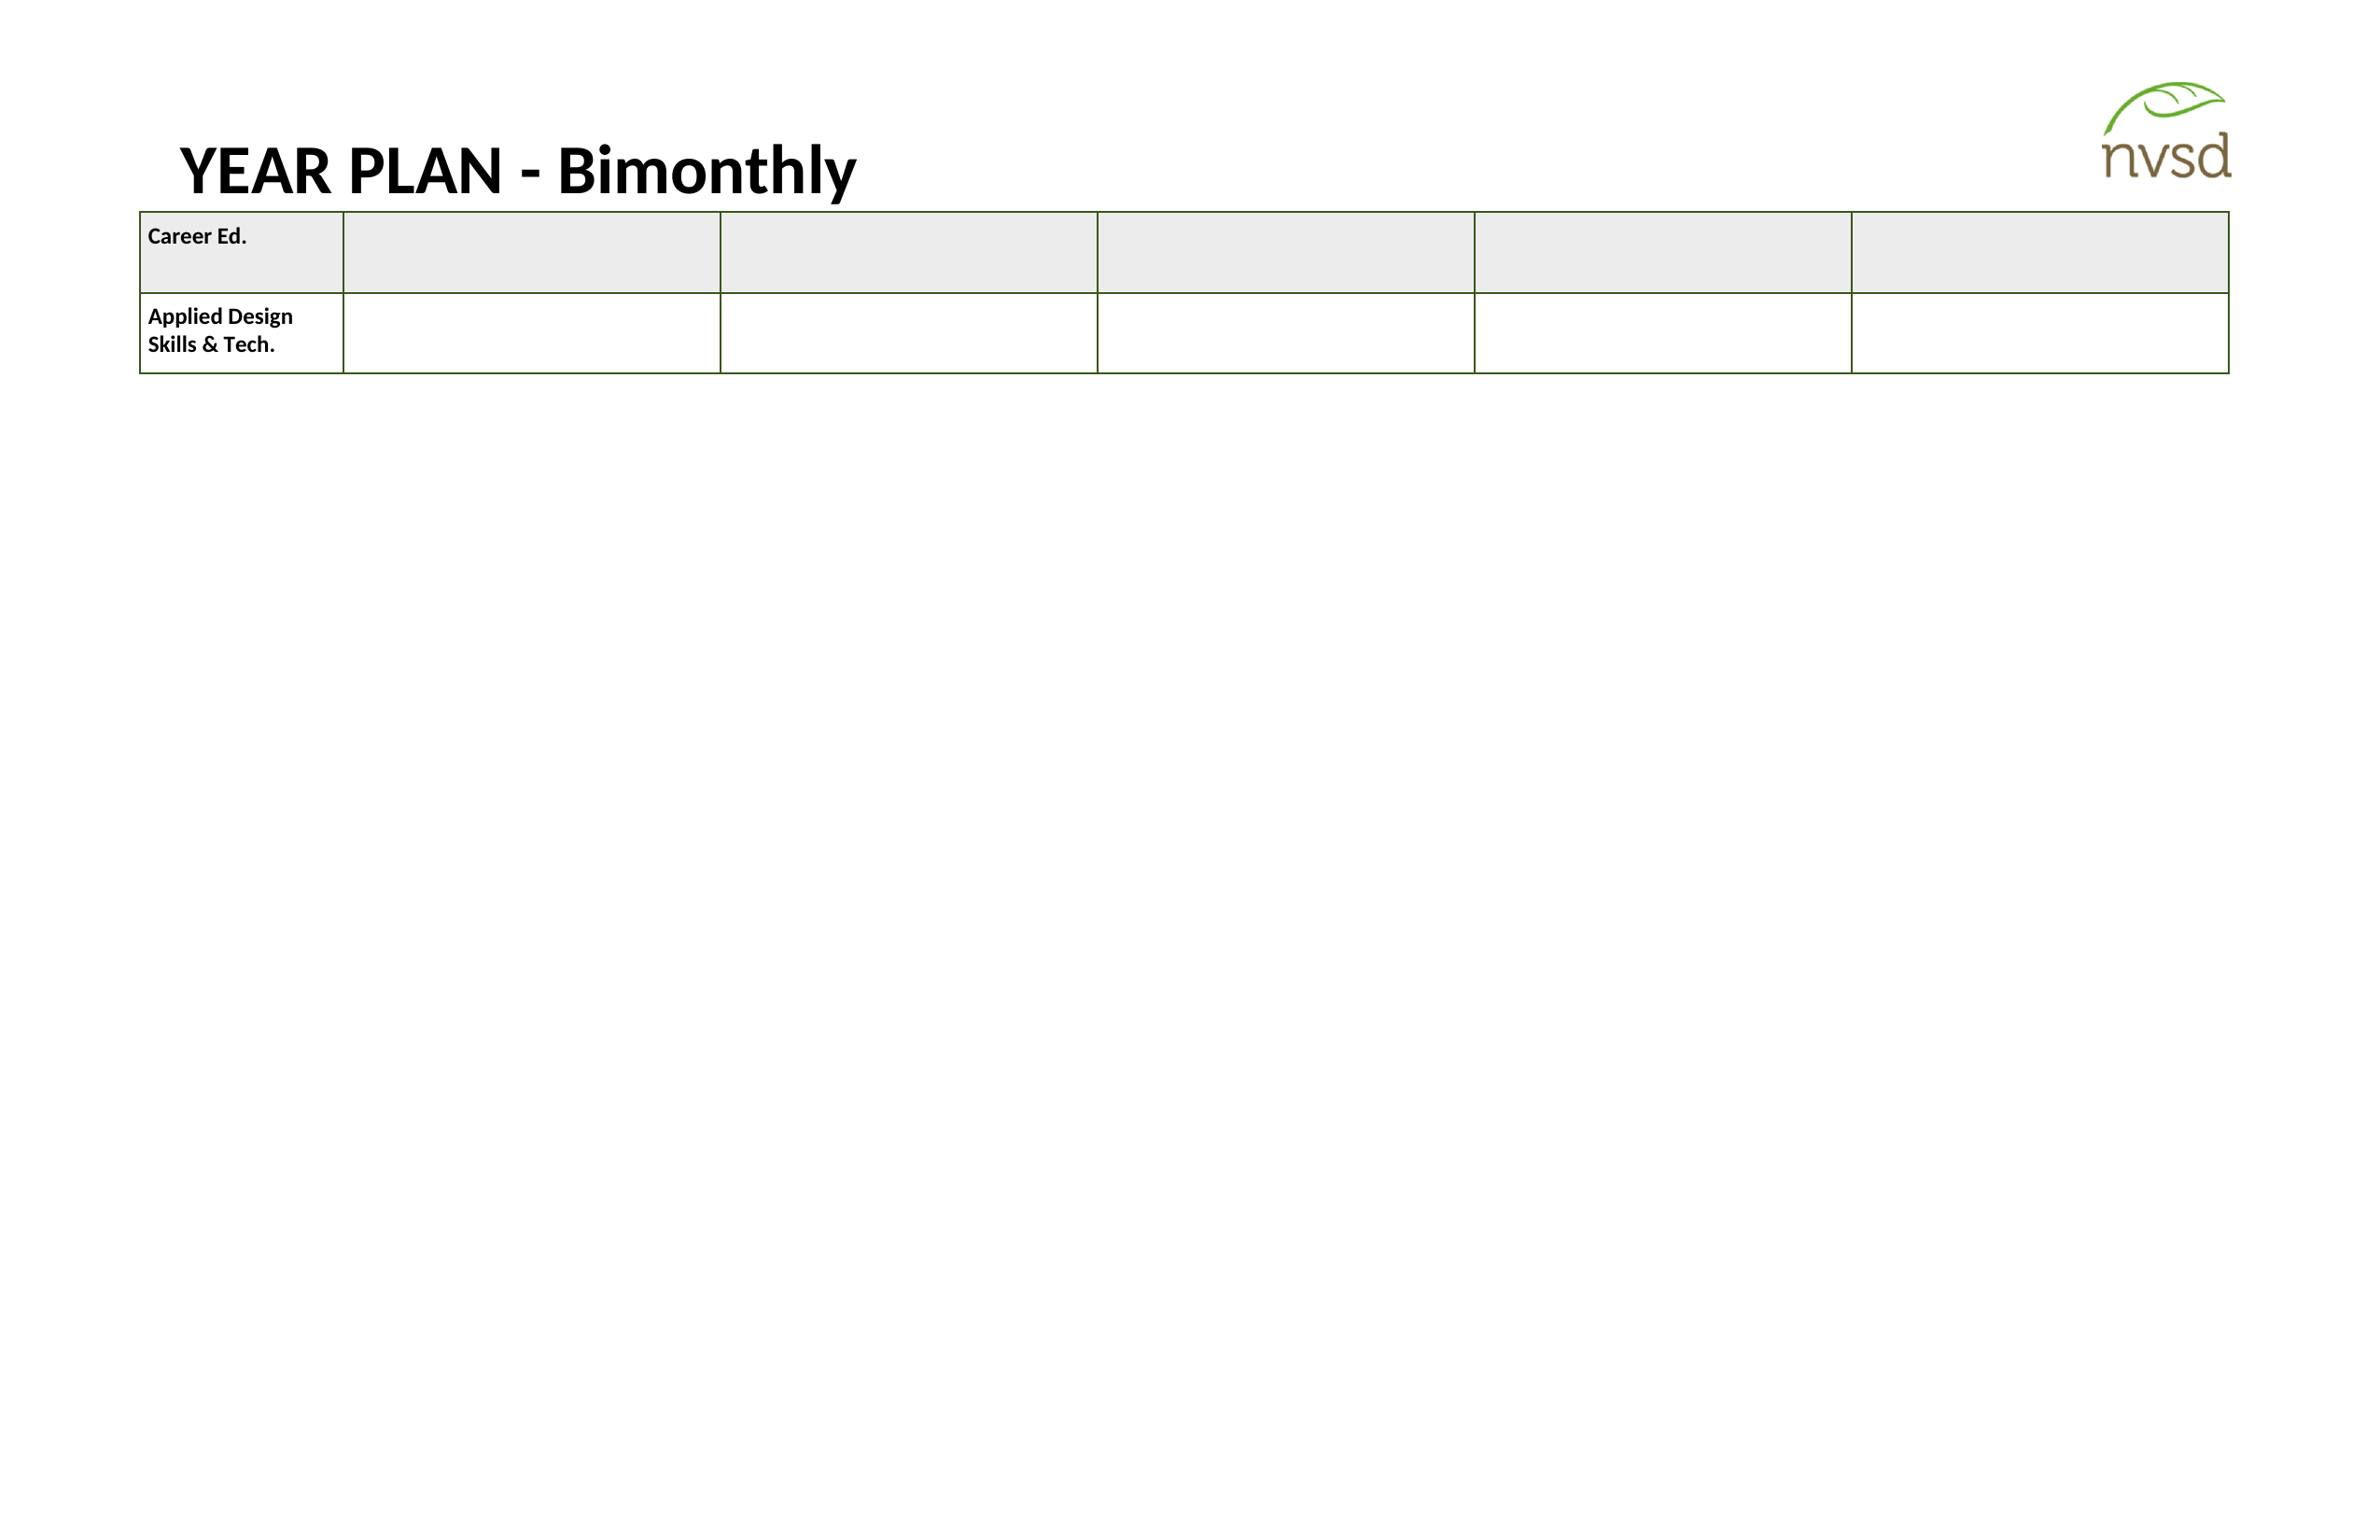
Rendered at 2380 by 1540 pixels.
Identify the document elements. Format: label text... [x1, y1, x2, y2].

table_cell Career Ed. [141, 213, 343, 291]
table_cell [1099, 213, 1474, 291]
table_cell [721, 294, 1097, 372]
table_cell [721, 213, 1097, 291]
table_cell [344, 294, 720, 372]
table_cell Applied Design Skills & Tech. [141, 294, 343, 372]
table_cell [1476, 213, 1851, 291]
table_cell [1853, 294, 2228, 372]
table_cell [1476, 294, 1851, 372]
table_cell [344, 213, 720, 291]
picture [2093, 70, 2240, 194]
table_cell [1853, 213, 2228, 291]
table_cell [1099, 294, 1474, 372]
